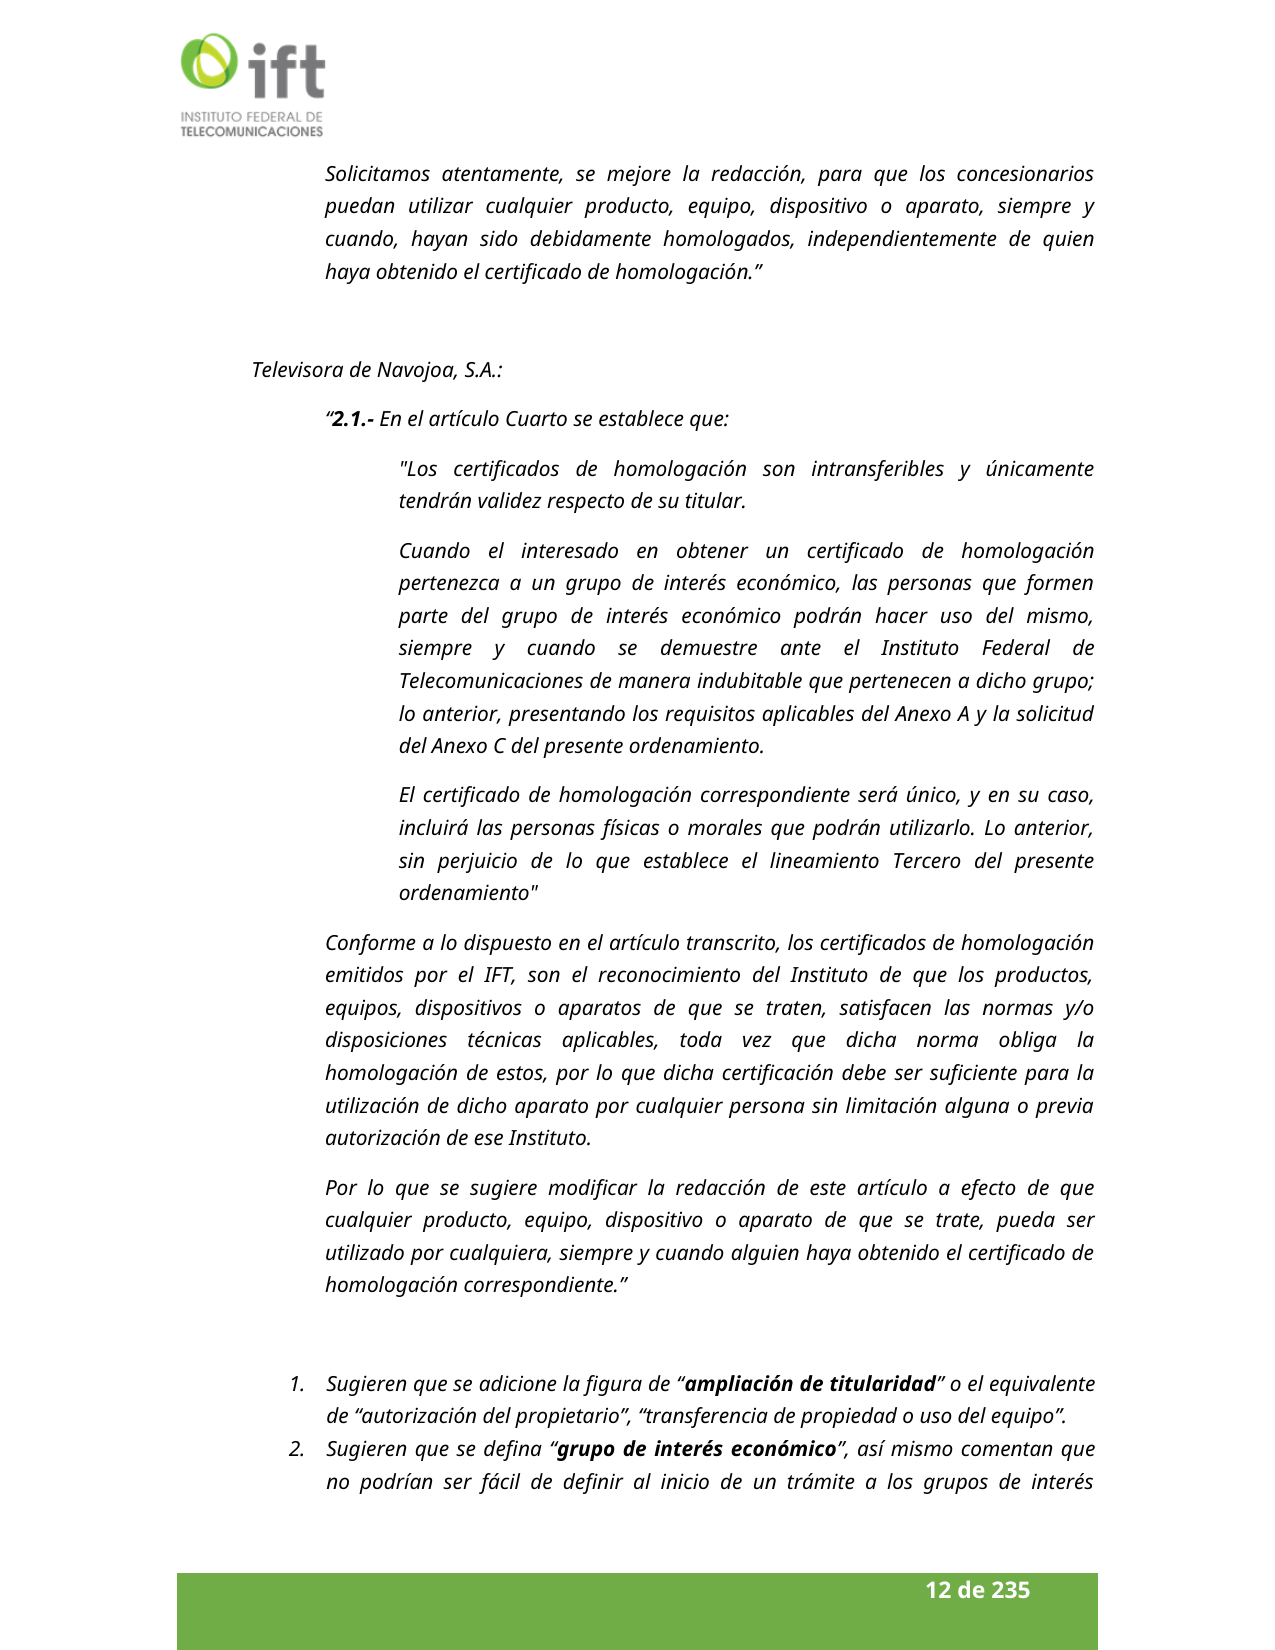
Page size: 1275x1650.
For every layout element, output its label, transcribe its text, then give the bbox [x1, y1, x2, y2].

text Cuando el interesado en obtener un certificado de homologación pertenezca a un grupo de interés económico, las personas que formen parte del grupo de interés económico podrán hacer uso del mismo, siempre y cuando se demuestre ante el Instituto Federal de Telecomunicaciones de manera indubitable que pertenecen a dicho grupo; lo anterior, presentando los requisitos aplicables del Anexo A y la solicitud del Anexo C del presente ordenamiento. [398, 536, 1098, 760]
text Solicitamos atentamente, se mejore la redacción, para que los concesionarios puedan utilizar cualquier producto, equipo, dispositivo o aparato, siempre y cuando, hayan sido debidamente homologados, independientemente de quien haya obtenido el certificado de homologación.” [325, 159, 1098, 285]
text Televisora de Navojoa, S.A.: [177, 355, 1098, 384]
text Conforme a lo dispuesto en el artículo transcrito, los certificados de homologación emitidos por el IFT, son el reconocimiento del Instituto de que los productos, equipos, dispositivos o aparatos de que se traten, satisfacen las normas y/o disposiciones técnicas aplicables, toda vez que dicha norma obliga la homologación de estos, por lo que dicha certificación debe ser suficiente para la utilización de dicho aparato por cualquier persona sin limitación alguna o previa autorización de ese Instituto. [325, 928, 1098, 1152]
text El certificado de homologación correspondiente será único, y en su caso, incluirá las personas físicas o morales que podrán utilizarlo. Lo anterior, sin perjuicio de lo que establece el lineamiento Tercero del presente ordenamiento" [398, 781, 1098, 907]
text “2.1.- En el artículo Cuarto se establece que: [177, 404, 1098, 433]
list Sugieren que se adicione la figura de “ampliación de titularidad” o el equivalente de “autorización del propietario”, “transferencia de propiedad o uso del equipo”. [288, 1369, 1098, 1430]
picture [177, 27, 334, 145]
text "Los certificados de homologación son intransferibles y únicamente tendrán validez respecto de su titular. [398, 454, 1098, 515]
text Por lo que se sugiere modificar la redacción de este artículo a efecto de que cualquier producto, equipo, dispositivo o aparato de que se trate, pueda ser utilizado por cualquiera, siempre y cuando alguien haya obtenido el certificado de homologación correspondiente.” [325, 1173, 1098, 1299]
